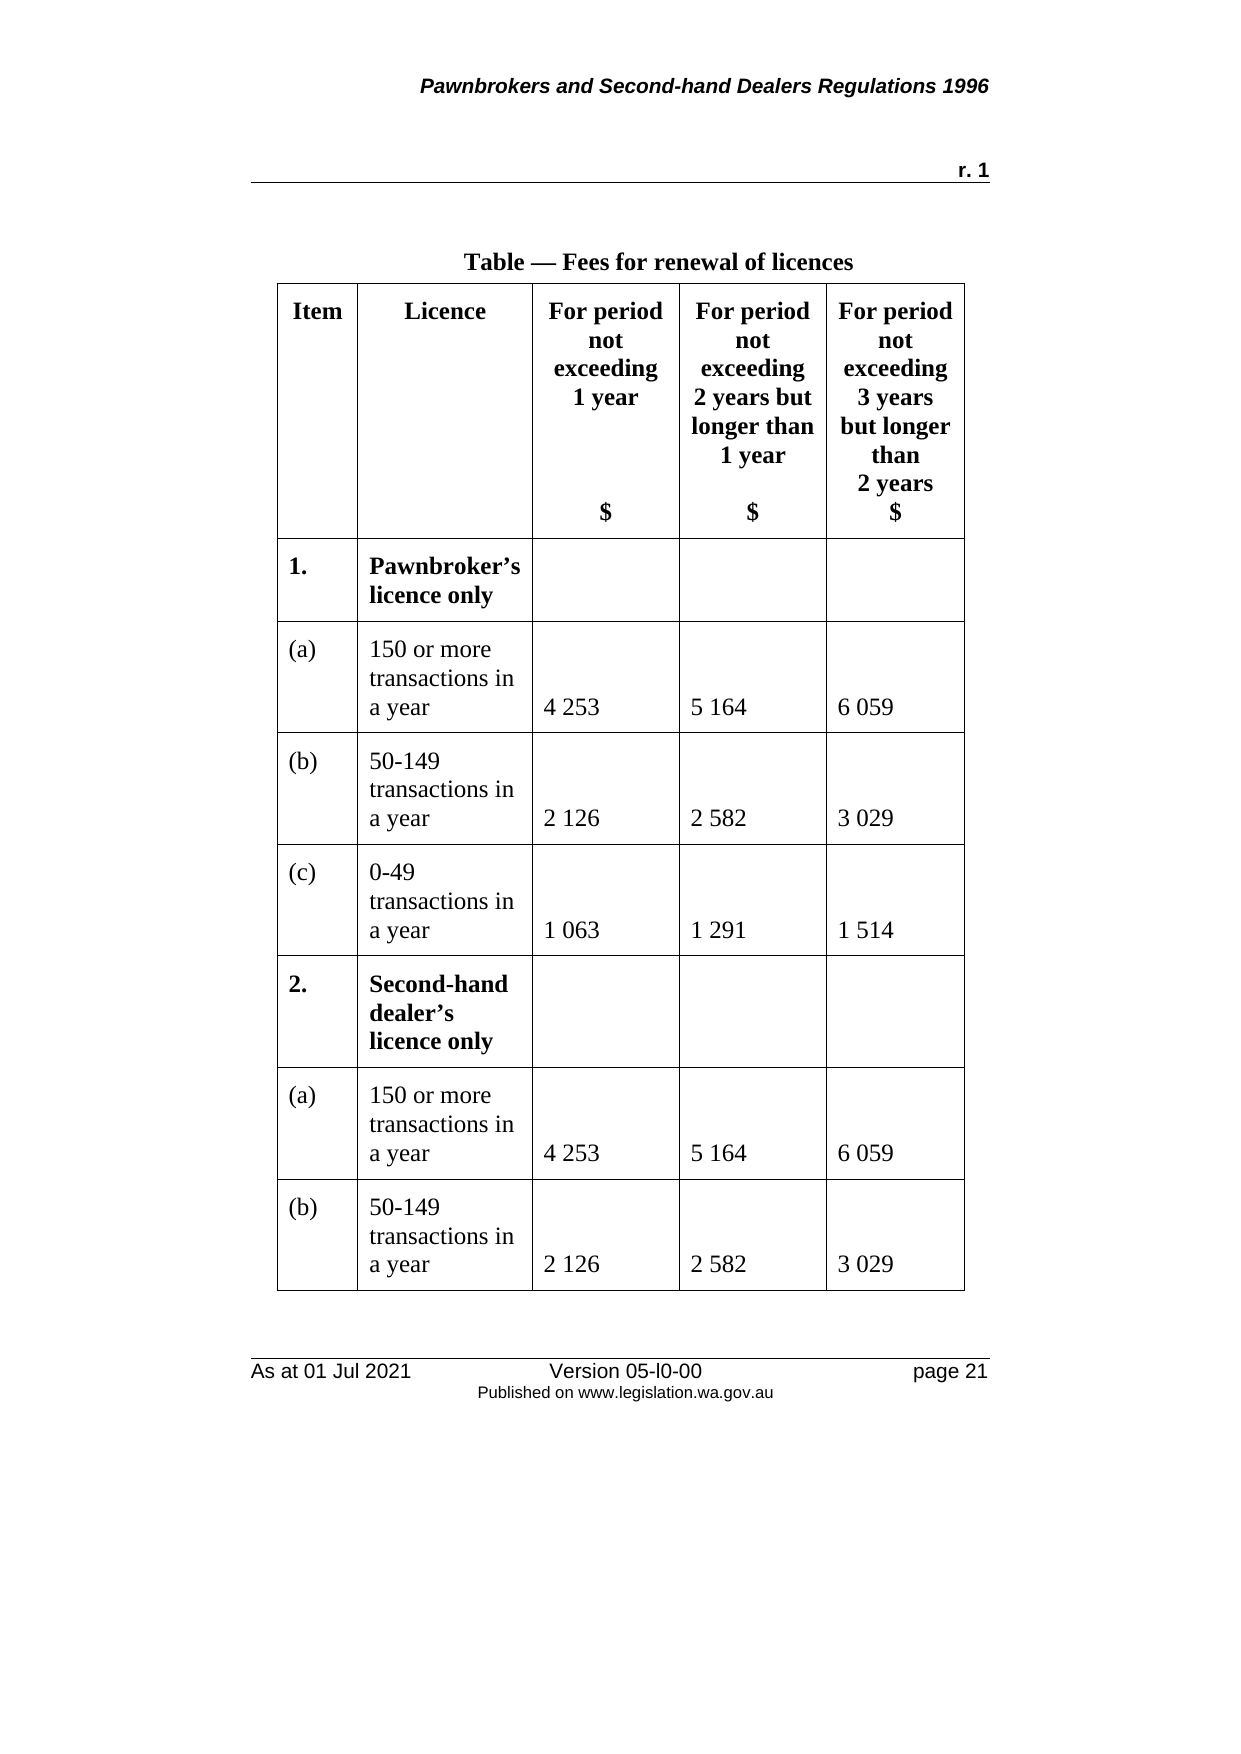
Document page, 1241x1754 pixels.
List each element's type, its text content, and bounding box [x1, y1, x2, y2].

table_cell Second-hand dealer’s licence only [358, 956, 532, 1067]
table_cell 150 or more transactions in a year [358, 1068, 532, 1178]
table_header For period not exceeding 3 years but longer than 2 years $ [827, 284, 964, 538]
table_cell 2 582 [680, 1180, 826, 1290]
table_cell 2. [278, 956, 357, 1067]
table_cell [680, 956, 826, 1067]
table_cell 50-149 transactions in a year [358, 733, 532, 844]
table_header For period not exceeding 1 year $ [533, 284, 679, 538]
table_cell 1. [278, 539, 357, 621]
table_cell 2 126 [533, 733, 679, 844]
table_cell Pawnbroker’s licence only [358, 539, 532, 621]
table_cell 2 582 [680, 733, 826, 844]
table_cell (b) [278, 733, 357, 844]
table_cell [533, 956, 679, 1067]
table_cell 4 253 [533, 622, 679, 732]
table_cell 6 059 [827, 1068, 964, 1178]
table_cell (a) [278, 1068, 357, 1178]
table_cell 6 059 [827, 622, 964, 732]
table_header For period not exceeding 2 years but longer than 1 year $ [680, 284, 826, 538]
table_cell 50-149 transactions in a year [358, 1180, 532, 1290]
table_cell 1 063 [533, 845, 679, 955]
table_cell 3 029 [827, 1180, 964, 1290]
table_cell [680, 539, 826, 621]
table_cell (b) [278, 1180, 357, 1290]
table_cell 3 029 [827, 733, 964, 844]
table_cell 2 126 [533, 1180, 679, 1290]
table_cell 1 514 [827, 845, 964, 955]
table_header Item [278, 284, 357, 538]
table_cell 5 164 [680, 1068, 826, 1178]
subtitle Table — Fees for renewal of licences [342, 247, 975, 276]
table_cell [827, 956, 964, 1067]
table_cell [533, 539, 679, 621]
table_cell 1 291 [680, 845, 826, 955]
table_cell (a) [278, 622, 357, 732]
table_cell (c) [278, 845, 357, 955]
table_cell 0-49 transactions in a year [358, 845, 532, 955]
table_cell [827, 539, 964, 621]
table_cell 150 or more transactions in a year [358, 622, 532, 732]
table_header Licence [358, 284, 532, 538]
table_cell 4 253 [533, 1068, 679, 1178]
table_cell 5 164 [680, 622, 826, 732]
